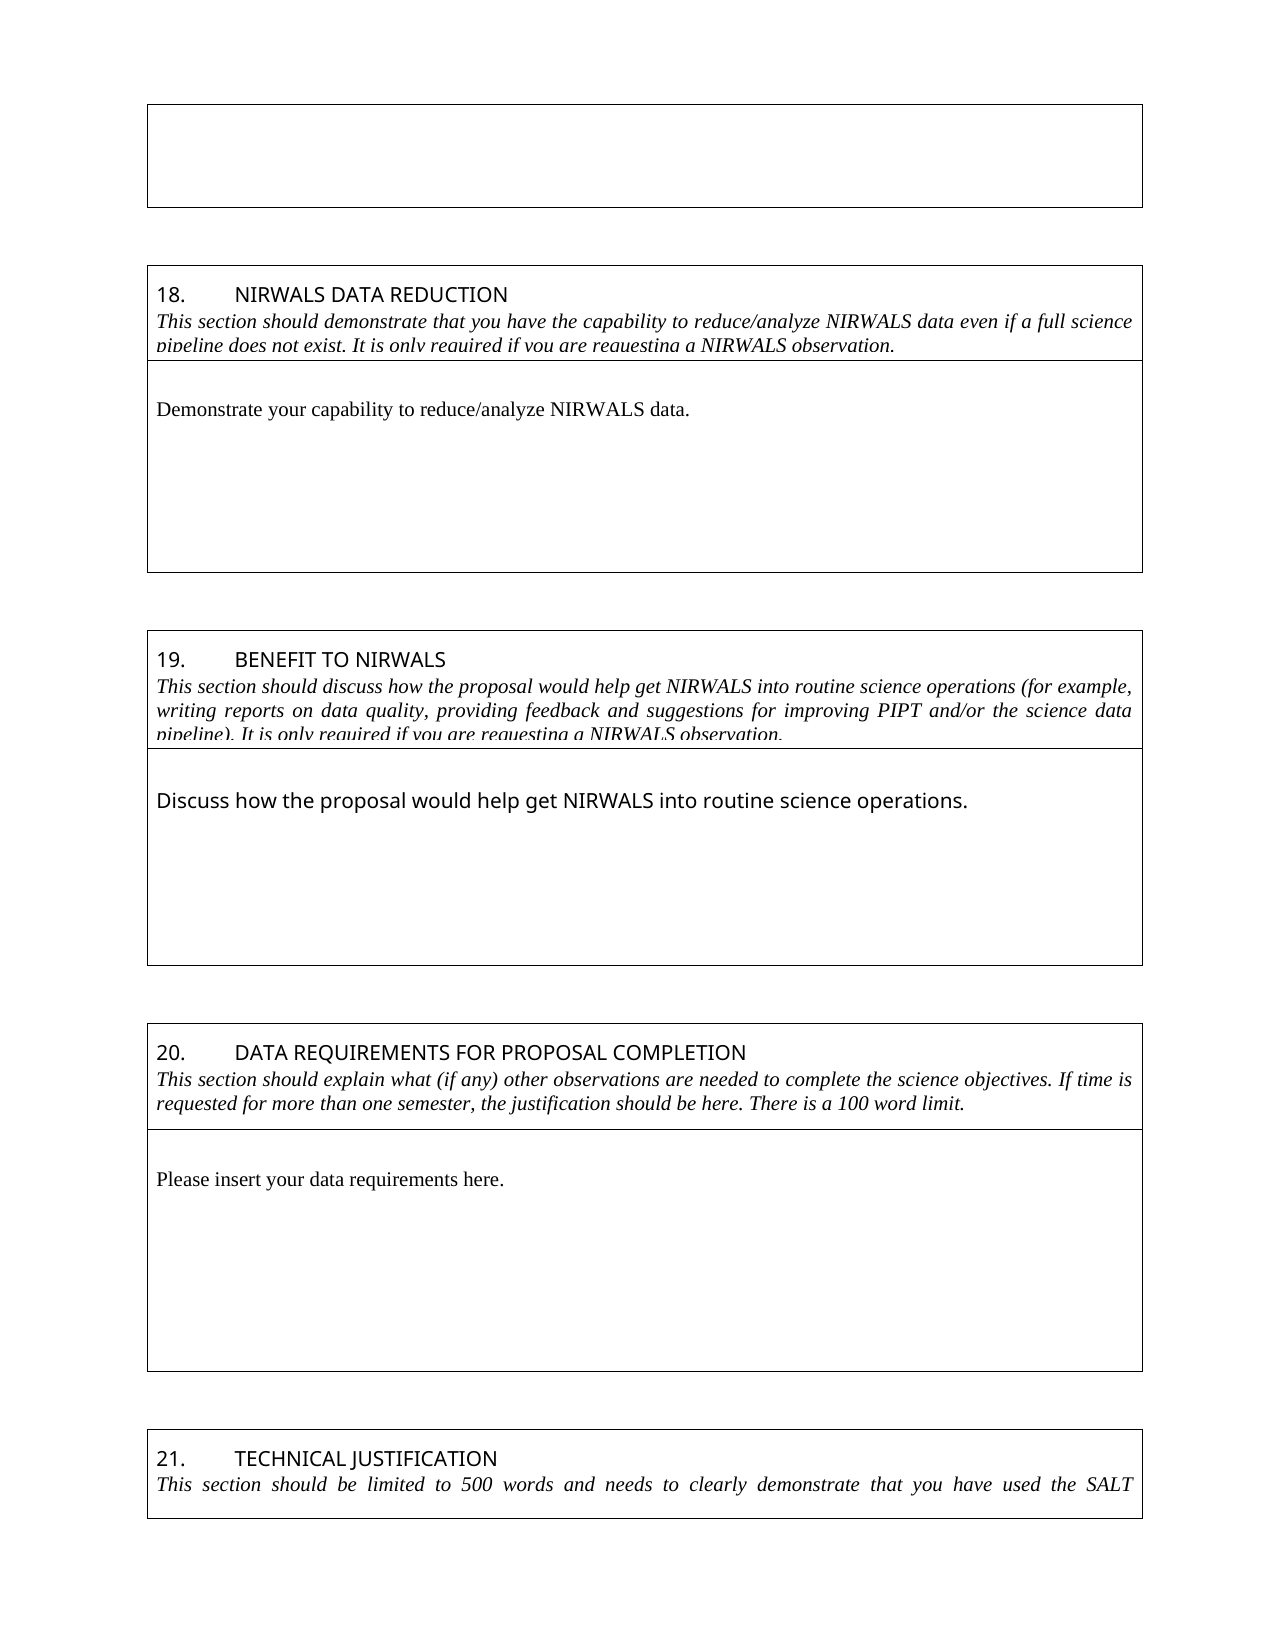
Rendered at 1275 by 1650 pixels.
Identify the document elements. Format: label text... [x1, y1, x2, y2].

table_cell Discuss how the proposal would help get NIRWALS into routine science operations. [148, 749, 1142, 965]
table_header 19. BENEFIT TO NIRWALS This section should discuss how the proposal would help get NIRWALS into routine science operations (for example, writing reports on data quality, providing feedback and suggestions for improving PIPT and/or the science data pipeline). It is only required if you are requesting a NIRWALS observation. [148, 631, 1142, 748]
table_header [148, 1430, 1142, 1518]
table_cell Demonstrate your capability to reduce/analyze NIRWALS data. [148, 361, 1142, 572]
table_cell Please insert your data requirements here. [148, 1130, 1142, 1371]
table_header 18. NIRWALS DATA REDUCTION This section should demonstrate that you have the capability to reduce/analyze NIRWALS data even if a full science pipeline does not exist. It is only required if you are requesting a NIRWALS observation. [148, 266, 1142, 359]
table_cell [148, 105, 1142, 207]
table_header 20. DATA REQUIREMENTS FOR PROPOSAL COMPLETION This section should explain what (if any) other observations are needed to complete the science objectives. If time is requested for more than one semester, the justification should be here. There is a 100 word limit. [148, 1024, 1142, 1129]
